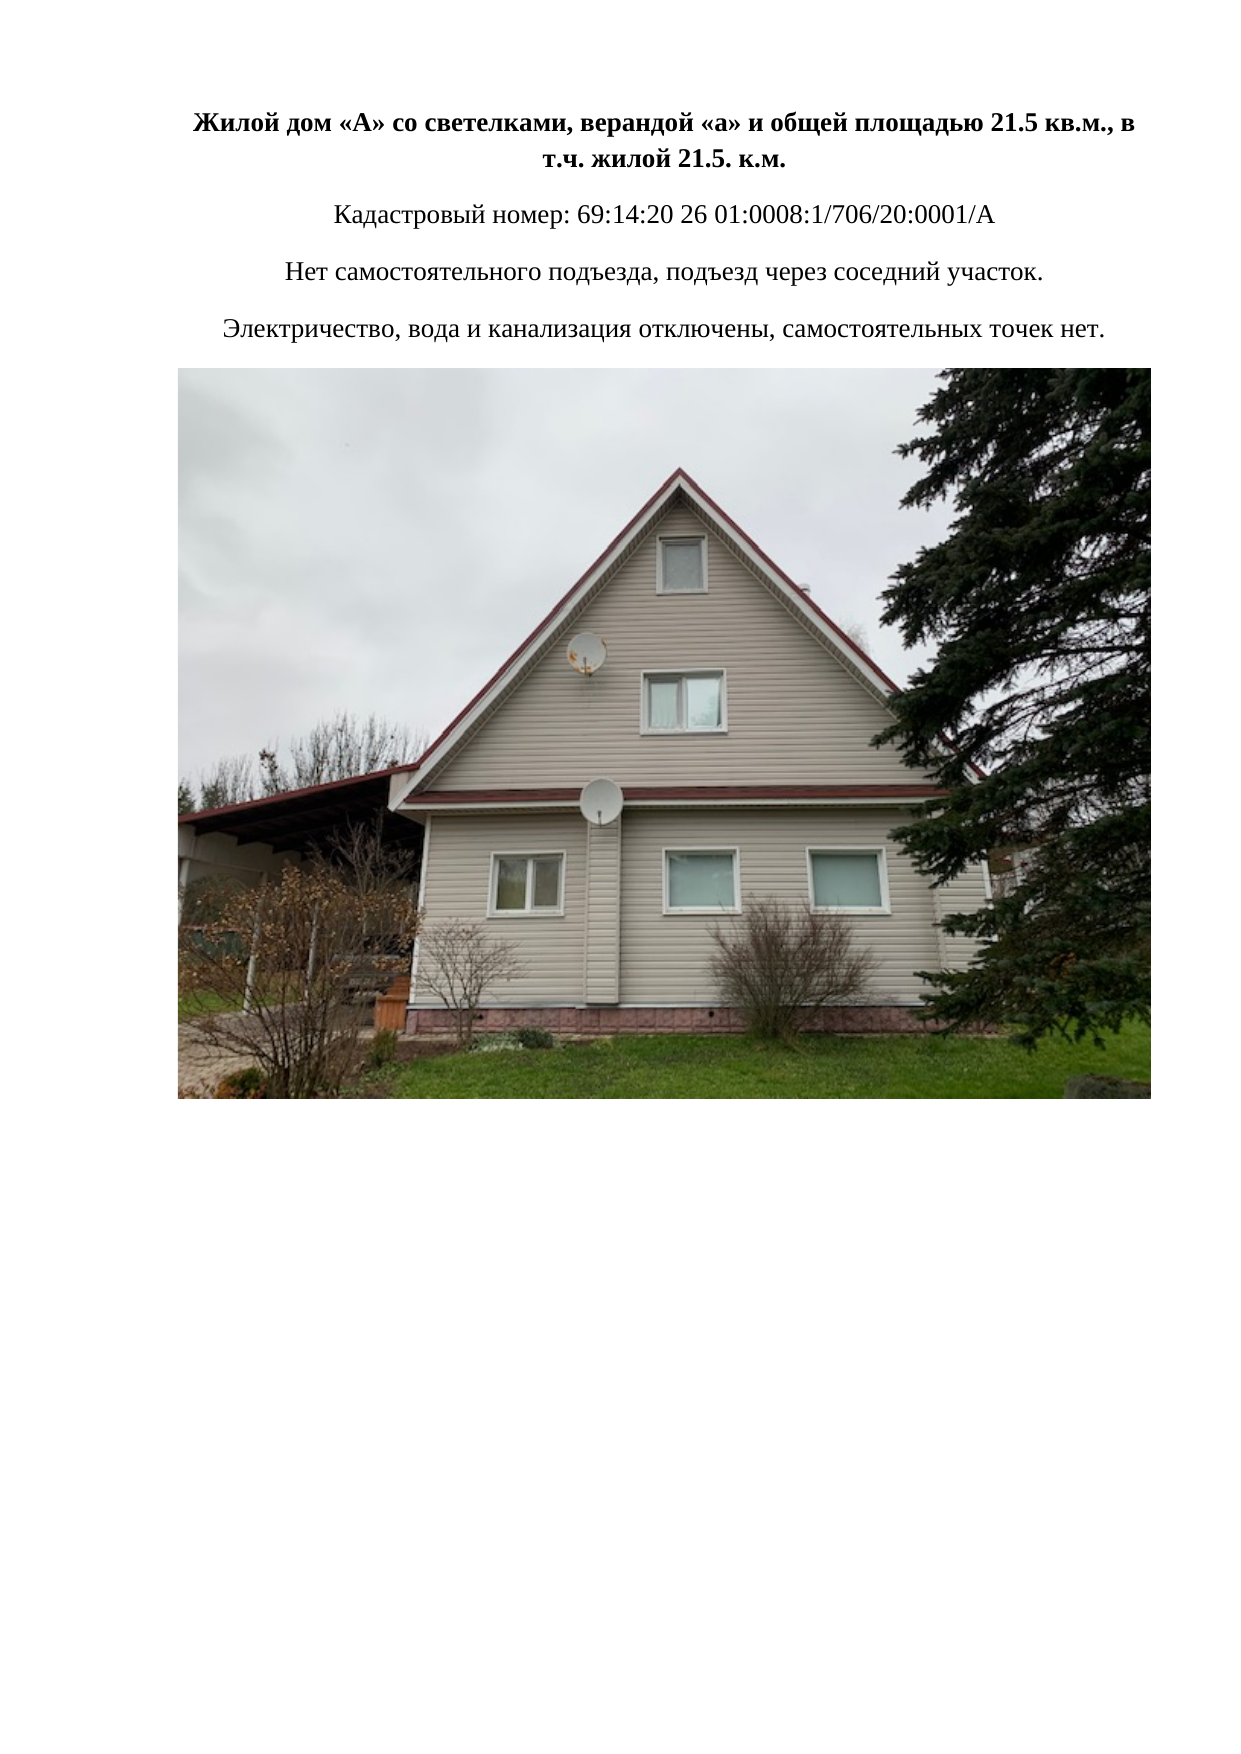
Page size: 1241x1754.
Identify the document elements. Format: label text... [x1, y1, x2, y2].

text Жилой дом «А» со светелками, верандой «а» и общей площадью 21.5 кв.м., в т.ч. жилой 21.5. к.м. [177, 106, 1152, 173]
text Кадастровый номер: 69:14:20 26 01:0008:1/706/20:0001/А [177, 199, 1152, 230]
picture [177, 368, 1151, 1099]
text Нет самостоятельного подъезда, подъезд через соседний участок. [177, 255, 1152, 286]
text Электричество, вода и канализация отключены, самостоятельных точек нет. [177, 312, 1152, 343]
